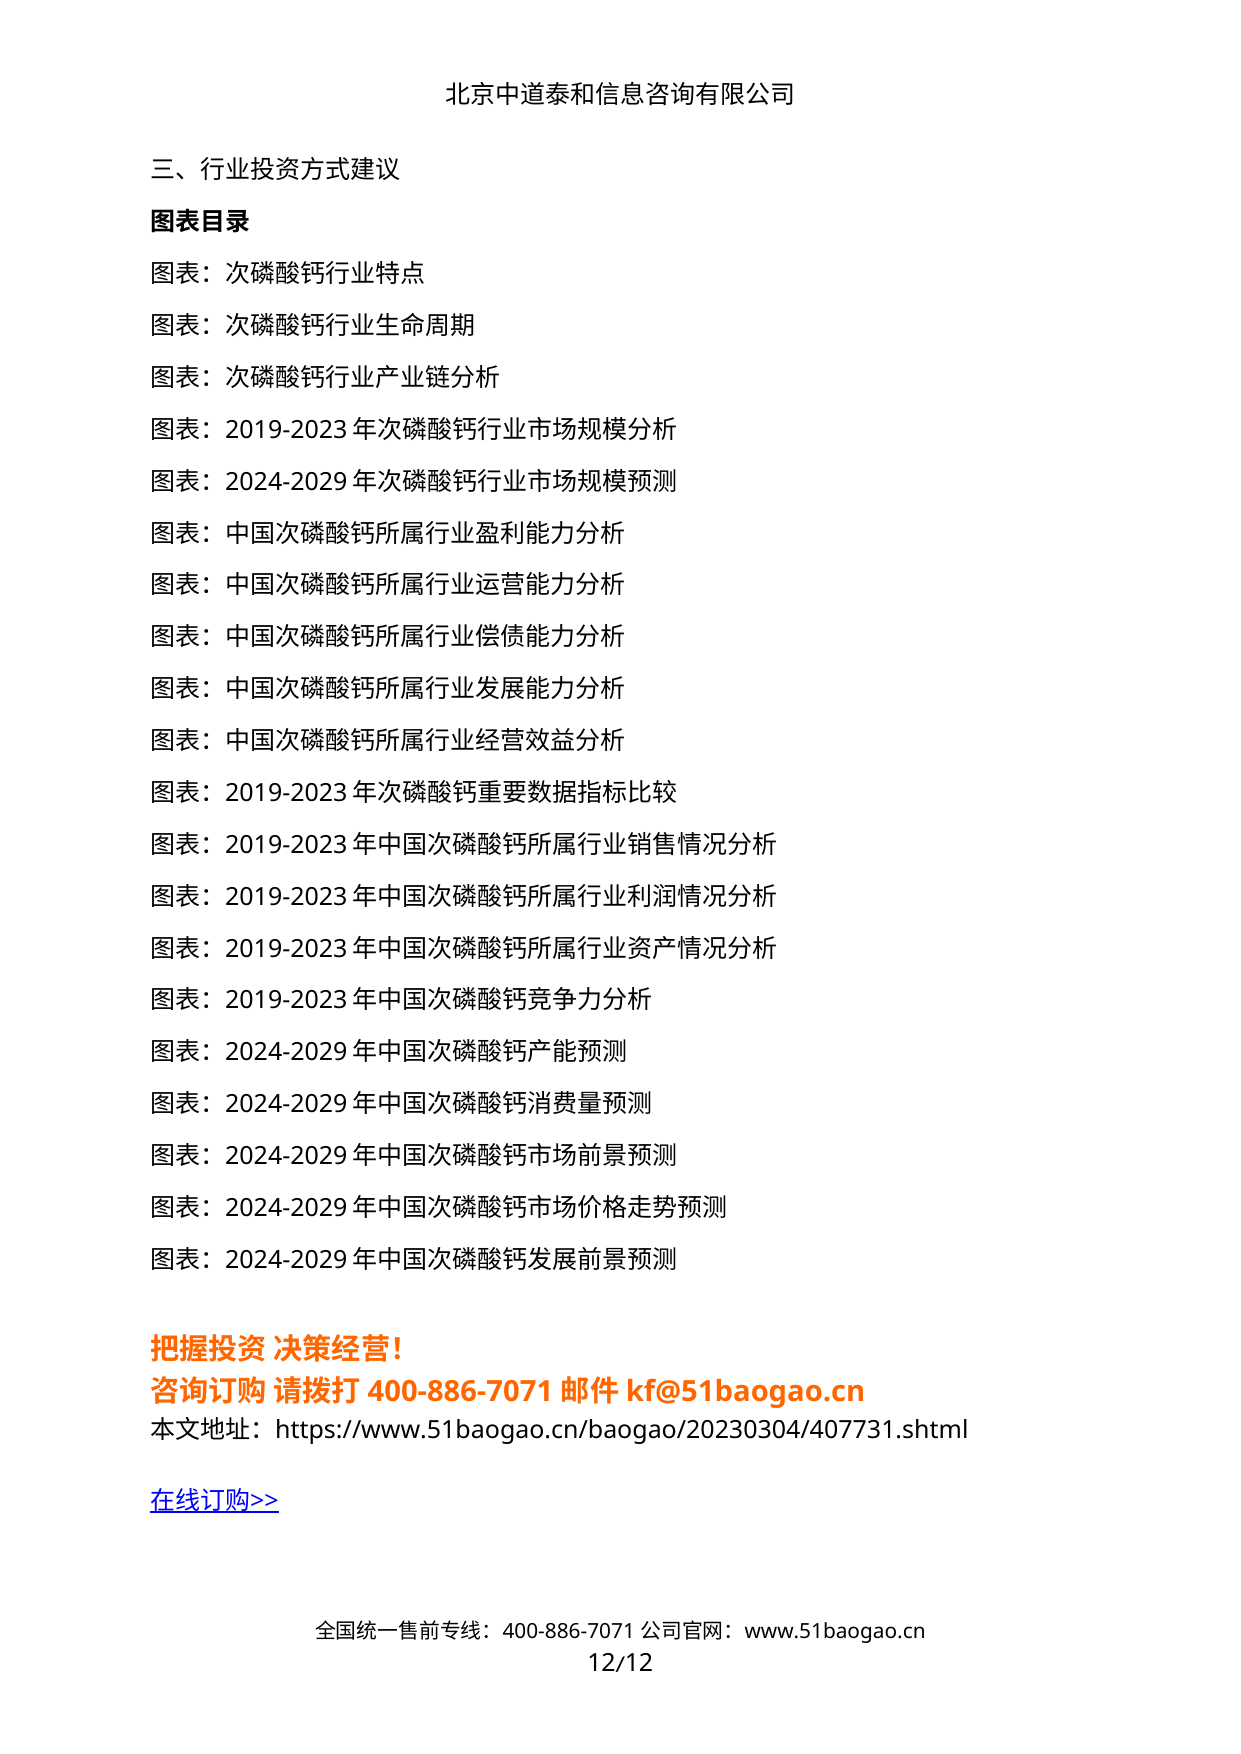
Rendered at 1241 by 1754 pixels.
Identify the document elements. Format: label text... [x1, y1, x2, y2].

text 图表：2019-2023年中国次磷酸钙所属行业利润情况分析 [150, 876, 1090, 912]
text 图表：中国次磷酸钙所属行业偿债能力分析 [150, 617, 1090, 653]
text 三、行业投资方式建议 [150, 150, 1090, 186]
text 图表：2024-2029年中国次磷酸钙消费量预测 [150, 1084, 1090, 1120]
text 图表：2019-2023年中国次磷酸钙所属行业资产情况分析 [150, 928, 1090, 964]
text 图表：2024-2029年中国次磷酸钙发展前景预测 [150, 1239, 1090, 1276]
text 图表：2024-2029年中国次磷酸钙产能预测 [150, 1032, 1090, 1068]
text 图表：2019-2023年次磷酸钙重要数据指标比较 [150, 772, 1090, 809]
text 图表：中国次磷酸钙所属行业运营能力分析 [150, 565, 1090, 601]
text 图表：中国次磷酸钙所属行业经营效益分析 [150, 721, 1090, 757]
text 图表：2019-2023年中国次磷酸钙所属行业销售情况分析 [150, 824, 1090, 861]
text 把握投资 决策经营！咨询订购 请拨打 400-886-7071 邮件 kf@51baogao.cn本文地址：https://www.51baogao.cn/baogao/20230304/407731.shtml [150, 1291, 1090, 1446]
text 图表：次磷酸钙行业生命周期 [150, 306, 1090, 342]
text 图表：2024-2029年次磷酸钙行业市场规模预测 [150, 461, 1090, 497]
text 图表：中国次磷酸钙所属行业发展能力分析 [150, 669, 1090, 705]
text 图表：次磷酸钙行业产业链分析 [150, 357, 1090, 394]
text 图表：2024-2029年中国次磷酸钙市场前景预测 [150, 1136, 1090, 1172]
text 图表目录 [150, 202, 1090, 238]
text 图表：次磷酸钙行业特点 [150, 254, 1090, 290]
text 图表：2019-2023年次磷酸钙行业市场规模分析 [150, 409, 1090, 446]
text 图表：2019-2023年中国次磷酸钙竞争力分析 [150, 980, 1090, 1016]
text 图表：中国次磷酸钙所属行业盈利能力分析 [150, 513, 1090, 549]
text 在线订购>> [150, 1446, 1090, 1517]
text 图表：2024-2029年中国次磷酸钙市场价格走势预测 [150, 1187, 1090, 1224]
